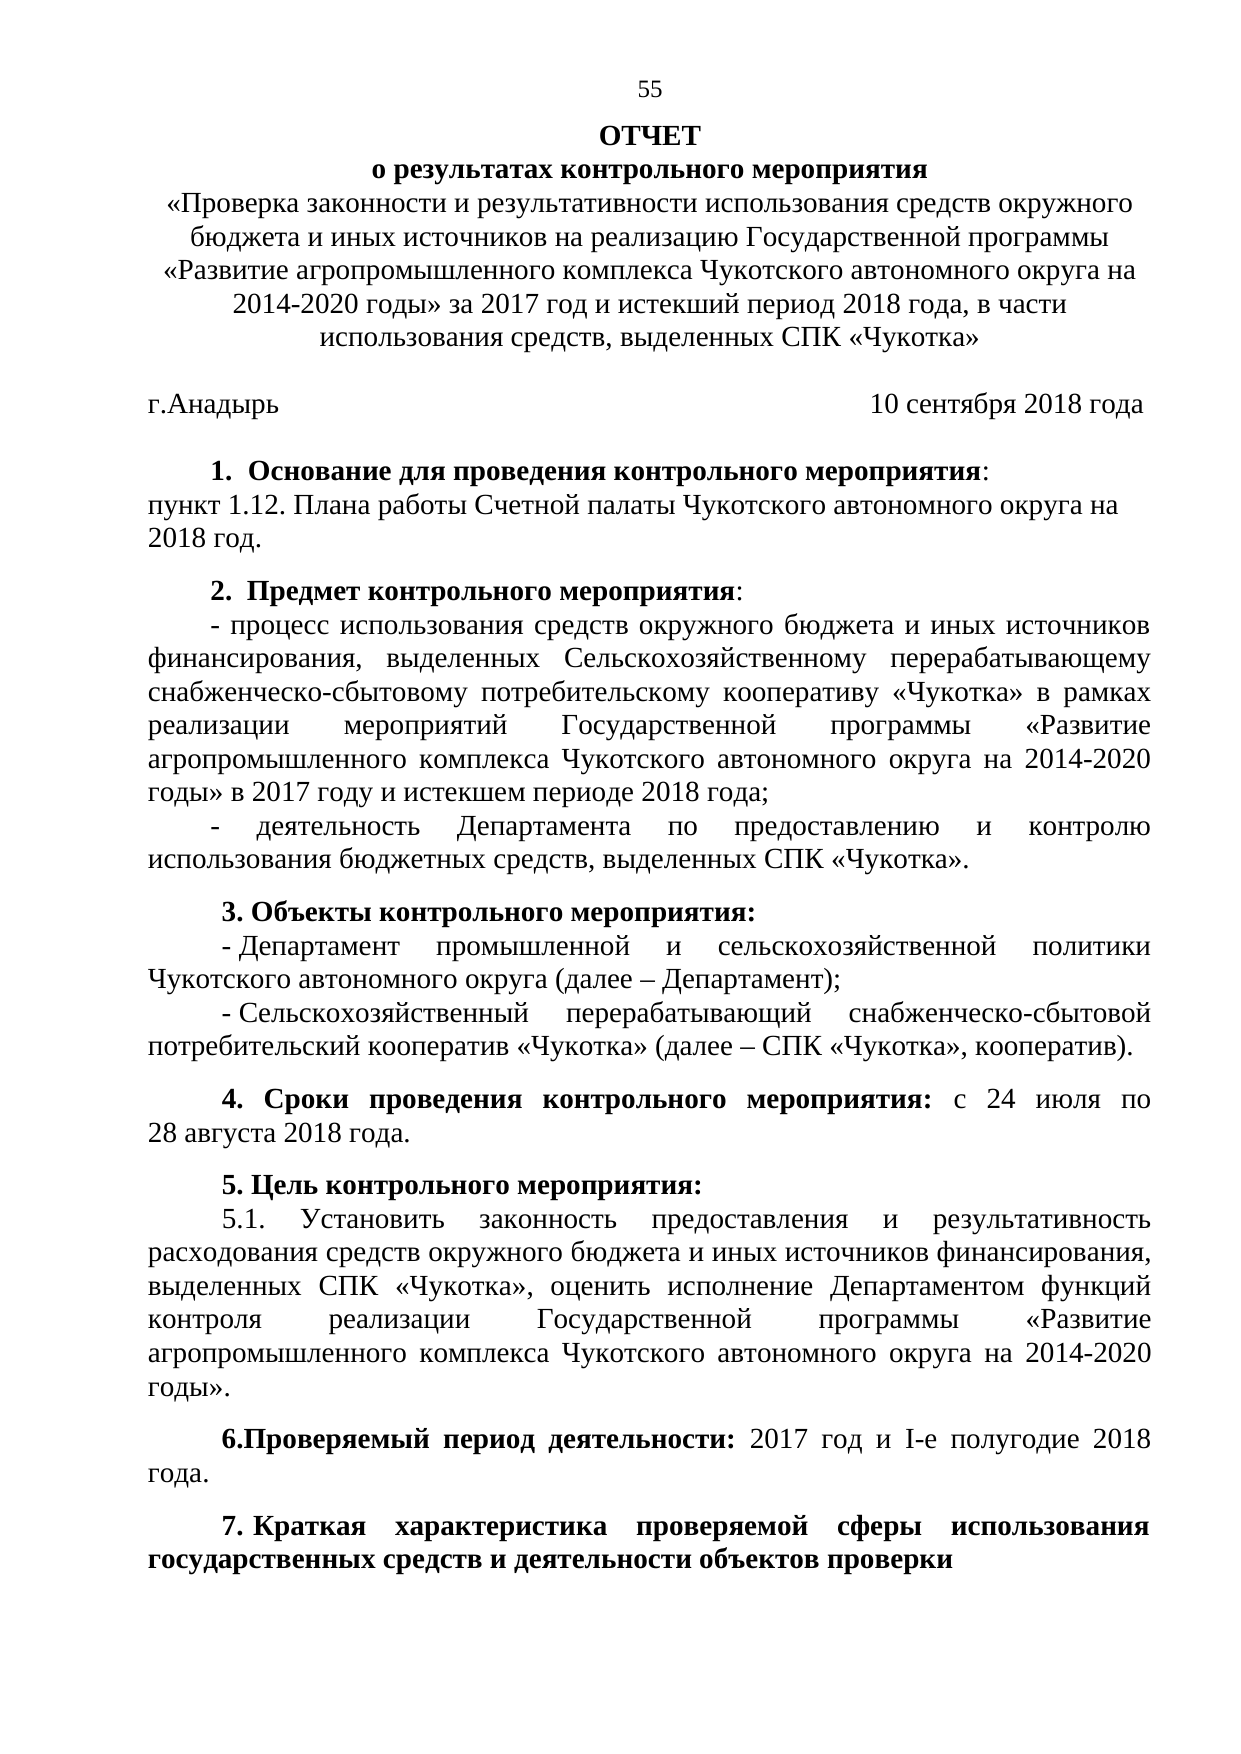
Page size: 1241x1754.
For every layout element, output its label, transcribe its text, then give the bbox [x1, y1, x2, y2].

text - деятельность Департамента по предоставлению и контролю использования бюджетных средств, выделенных СПК «Чукотка». [148, 808, 1152, 875]
list Основание для проведения контрольного мероприятия: [210, 453, 1152, 487]
text - Сельскохозяйственный перерабатывающий снабженческо-сбытовой потребительский кооператив «Чукотка» (далее – СПК «Чукотка», кооператив). [148, 995, 1152, 1062]
text 5.1. Установить законность предоставления и результативность расходования средств окружного бюджета и иных источников финансирования, выделенных СПК «Чукотка», оценить исполнение Департаментом функций контроля реализации Государственной программы «Развитие агропромышленного комплекса Чукотского автономного округа на 2014-2020 годы». [148, 1201, 1152, 1402]
text 5. Цель контрольного мероприятия: [148, 1167, 1152, 1201]
text о результатах контрольного мероприятия [148, 152, 1152, 185]
text пункт 1.12. Плана работы Счетной палаты Чукотского автономного округа на 2018 год. [148, 487, 1152, 554]
text г.Анадырь 10 сентября 2018 года [148, 386, 1152, 420]
text 6.Проверяемый период деятельности: 2017 год и I-е полугодие 2018 года. [148, 1421, 1152, 1488]
text 3. Объекты контрольного мероприятия: [148, 894, 1152, 928]
text 7. Краткая характеристика проверяемой сферы использования государственных средств и деятельности объектов проверки [148, 1508, 1152, 1575]
text «Проверка законности и результативности использования средств окружного бюджета и иных источников на реализацию Государственной программы «Развитие агропромышленного комплекса Чукотского автономного округа на 2014-2020 годы» за 2017 год и истекший период 2018 года, в части использования средств, выделенных СПК «Чукотка» [148, 185, 1152, 353]
text 2. Предмет контрольного мероприятия: [148, 573, 1152, 607]
text - Департамент промышленной и сельскохозяйственной политики Чукотского автономного округа (далее – Департамент); [148, 928, 1152, 995]
text - процесс использования средств окружного бюджета и иных источников финансирования, выделенных Сельскохозяйственному перерабатывающему снабженческо-сбытовому потребительскому кооперативу «Чукотка» в рамках реализации мероприятий Государственной программы «Развитие агропромышленного комплекса Чукотского автономного округа на 2014-2020 годы» в 2017 году и истекшем периоде 2018 года; [148, 607, 1152, 808]
text 4. Сроки проведения контрольного мероприятия: с 24 июля по 28 августа 2018 года. [148, 1081, 1152, 1148]
text ОТЧЕТ [148, 118, 1152, 152]
